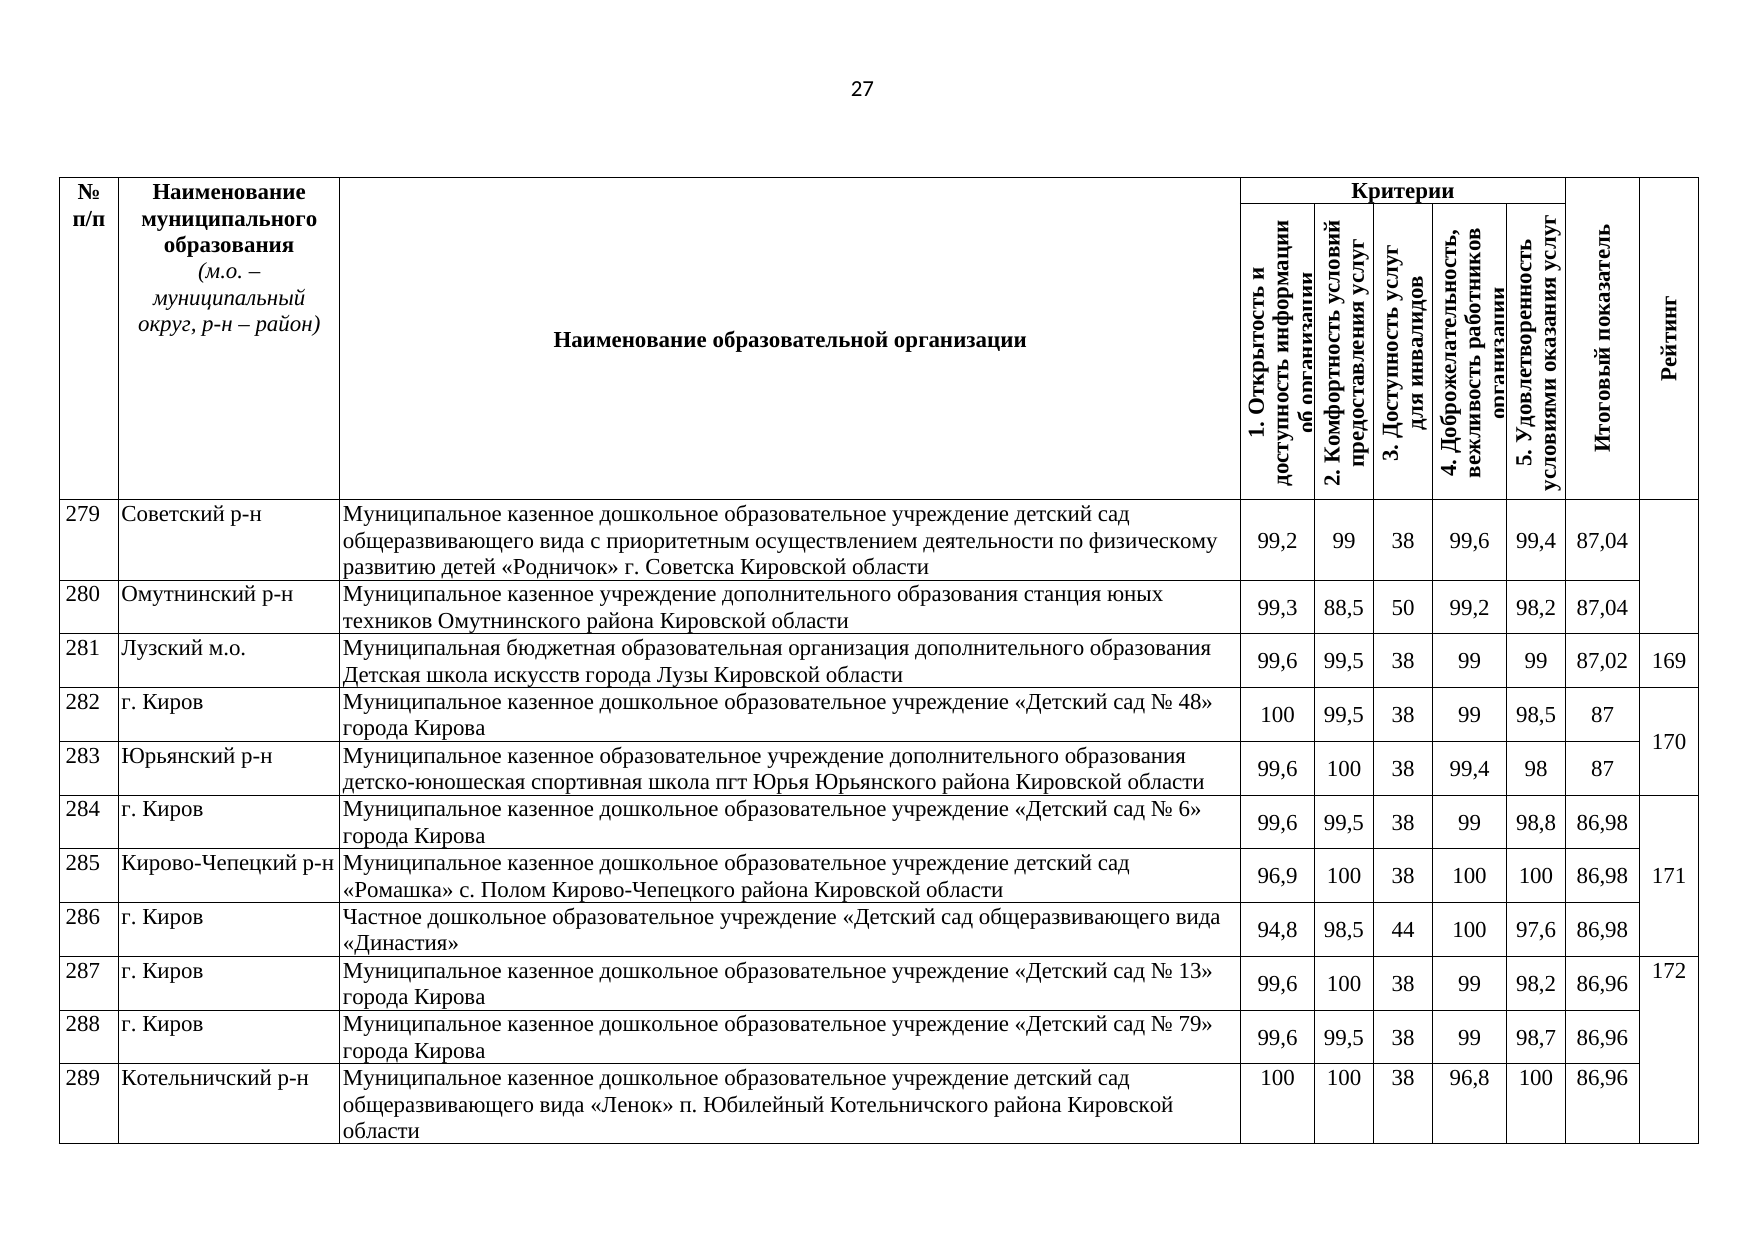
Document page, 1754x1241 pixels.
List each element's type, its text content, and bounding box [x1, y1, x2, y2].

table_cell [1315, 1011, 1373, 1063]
table_header Рейтинг [1640, 178, 1698, 499]
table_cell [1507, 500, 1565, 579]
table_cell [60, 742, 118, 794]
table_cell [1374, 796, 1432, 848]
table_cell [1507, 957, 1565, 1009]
table_cell 3. Доступность услуг для инвалидов [1374, 204, 1432, 499]
table_header Итоговый показатель [1566, 178, 1639, 499]
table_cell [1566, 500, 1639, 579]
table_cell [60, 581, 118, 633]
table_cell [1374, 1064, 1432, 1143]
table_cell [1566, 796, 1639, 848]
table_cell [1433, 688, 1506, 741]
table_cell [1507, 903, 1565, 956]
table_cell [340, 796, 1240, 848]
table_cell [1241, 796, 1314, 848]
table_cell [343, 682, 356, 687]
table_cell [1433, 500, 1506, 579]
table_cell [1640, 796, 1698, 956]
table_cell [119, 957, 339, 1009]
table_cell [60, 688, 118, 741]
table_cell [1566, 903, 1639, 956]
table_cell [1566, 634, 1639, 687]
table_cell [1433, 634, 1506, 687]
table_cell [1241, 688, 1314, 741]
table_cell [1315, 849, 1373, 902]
table_header Наименование образовательной организации [340, 178, 1240, 499]
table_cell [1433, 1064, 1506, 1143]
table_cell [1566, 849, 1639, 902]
table_header Наименование муниципального образования (м.о. – муниципальный округ, р-н – район) [119, 178, 339, 499]
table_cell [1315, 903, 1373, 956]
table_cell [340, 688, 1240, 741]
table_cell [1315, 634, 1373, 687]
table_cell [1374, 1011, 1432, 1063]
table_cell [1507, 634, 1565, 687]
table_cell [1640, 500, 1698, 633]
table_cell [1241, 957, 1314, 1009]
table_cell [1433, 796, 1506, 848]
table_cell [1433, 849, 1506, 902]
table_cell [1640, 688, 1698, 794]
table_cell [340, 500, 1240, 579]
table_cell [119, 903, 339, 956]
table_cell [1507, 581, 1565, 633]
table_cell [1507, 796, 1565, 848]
table_cell 2. Комфортность условий предоставления услуг [1315, 204, 1373, 499]
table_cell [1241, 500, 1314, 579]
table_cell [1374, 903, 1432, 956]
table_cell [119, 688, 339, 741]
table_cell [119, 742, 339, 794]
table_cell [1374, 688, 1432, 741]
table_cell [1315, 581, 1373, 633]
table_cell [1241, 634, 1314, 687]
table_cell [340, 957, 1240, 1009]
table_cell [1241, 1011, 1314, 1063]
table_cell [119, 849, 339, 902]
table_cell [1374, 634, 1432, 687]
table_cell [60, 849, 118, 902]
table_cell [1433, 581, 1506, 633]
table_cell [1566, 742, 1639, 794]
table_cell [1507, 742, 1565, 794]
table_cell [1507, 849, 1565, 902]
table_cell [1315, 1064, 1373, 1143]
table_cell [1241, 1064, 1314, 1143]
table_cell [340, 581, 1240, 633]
table_header Критерии [1241, 178, 1565, 203]
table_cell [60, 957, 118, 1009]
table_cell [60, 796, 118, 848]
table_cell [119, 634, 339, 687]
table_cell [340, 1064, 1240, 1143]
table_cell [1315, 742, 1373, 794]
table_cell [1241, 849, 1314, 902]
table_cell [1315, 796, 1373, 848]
table_cell 4. Доброжелательность, вежливость работников организации [1433, 204, 1506, 499]
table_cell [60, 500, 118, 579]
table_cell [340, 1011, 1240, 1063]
table_cell 1. Открытость и доступность информации об организации [1241, 204, 1314, 499]
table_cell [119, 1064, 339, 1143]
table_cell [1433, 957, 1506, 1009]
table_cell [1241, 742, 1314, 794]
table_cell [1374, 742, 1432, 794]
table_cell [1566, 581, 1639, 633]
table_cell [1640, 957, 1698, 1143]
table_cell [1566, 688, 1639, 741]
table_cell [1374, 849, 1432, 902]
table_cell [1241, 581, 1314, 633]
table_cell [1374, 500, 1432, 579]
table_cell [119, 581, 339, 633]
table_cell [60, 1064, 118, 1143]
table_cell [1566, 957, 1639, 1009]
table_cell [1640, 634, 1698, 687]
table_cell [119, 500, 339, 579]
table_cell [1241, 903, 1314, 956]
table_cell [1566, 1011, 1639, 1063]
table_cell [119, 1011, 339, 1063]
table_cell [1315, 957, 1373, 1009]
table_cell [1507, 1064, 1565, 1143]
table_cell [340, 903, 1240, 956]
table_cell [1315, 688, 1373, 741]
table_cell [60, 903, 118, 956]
table_header № п/п [60, 178, 118, 499]
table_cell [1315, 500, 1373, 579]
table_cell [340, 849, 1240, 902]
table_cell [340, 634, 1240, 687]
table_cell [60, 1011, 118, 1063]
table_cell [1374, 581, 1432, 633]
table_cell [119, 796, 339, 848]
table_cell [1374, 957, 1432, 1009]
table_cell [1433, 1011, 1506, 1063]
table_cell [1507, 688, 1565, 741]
table_cell 5. Удовлетворенность условиями оказания услуг [1507, 204, 1565, 499]
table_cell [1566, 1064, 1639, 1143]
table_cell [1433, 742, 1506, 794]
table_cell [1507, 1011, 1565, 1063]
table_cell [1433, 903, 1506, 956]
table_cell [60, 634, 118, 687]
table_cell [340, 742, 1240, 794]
